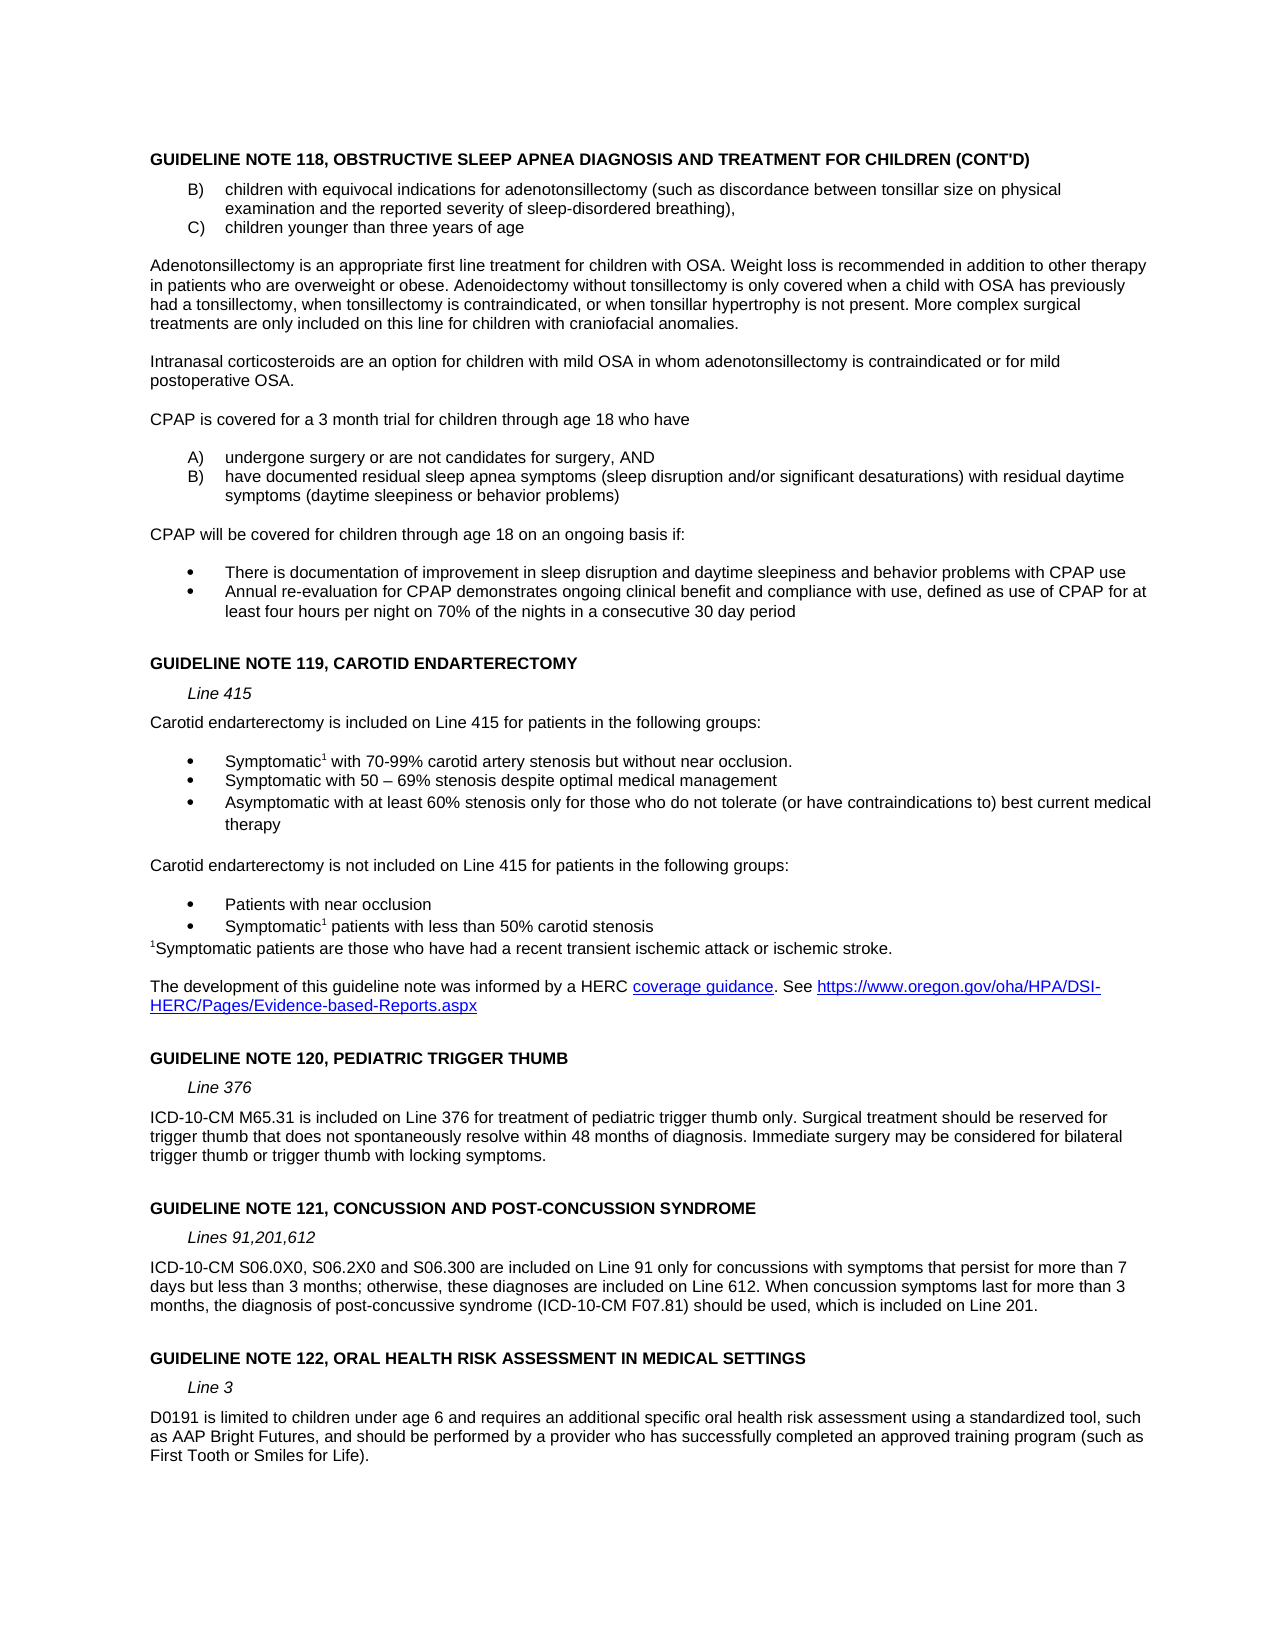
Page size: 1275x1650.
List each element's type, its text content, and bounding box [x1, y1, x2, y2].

text ICD-10-CM S06.0X0, S06.2X0 and S06.300 are included on Line 91 only for concussions with symptoms that persist for more than 7 days but less than 3 months; otherwise, these diagnoses are included on Line 612. When concussion symptoms last for more than 3 months, the diagnosis of post-concussive syndrome (ICD-10-CM F07.81) should be used, which is included on Line 201. [150, 1258, 1155, 1315]
list Symptomatic1 patients with less than 50% carotid stenosis [187, 916, 1155, 936]
list Patients with near occlusion [187, 894, 1155, 914]
list Line 415 [187, 683, 1155, 703]
text CPAP will be covered for children through age 18 on an ongoing basis if: [150, 524, 1155, 544]
list children younger than three years of age [187, 218, 1155, 237]
subtitle GUIDELINE NOTE 118, OBSTRUCTIVE SLEEP APNEA DIAGNOSIS AND TREATMENT FOR CHILDREN (CONT'D) [150, 150, 1155, 169]
text Intranasal corticosteroids are an option for children with mild OSA in whom adenotonsillectomy is contraindicated or for mild postoperative OSA. [150, 352, 1155, 390]
subtitle GUIDELINE NOTE 121, CONCUSSION AND POST-CONCUSSION SYNDROME [150, 1198, 1155, 1218]
text Carotid endarterectomy is included on Line 415 for patients in the following groups: [150, 713, 1155, 732]
text 1Symptomatic patients are those who have had a recent transient ischemic attack or ischemic stroke. [150, 938, 1155, 958]
list undergone surgery or are not candidates for surgery, AND [187, 448, 1155, 467]
list Annual re-evaluation for CPAP demonstrates ongoing clinical benefit and compliance with use, defined as use of CPAP for at least four hours per night on 70% of the nights in a consecutive 30 day period [187, 582, 1155, 621]
text D0191 is limited to children under age 6 and requires an additional specific oral health risk assessment using a standardized tool, such as AAP Bright Futures, and should be performed by a provider who has successfully completed an approved training program (such as First Tooth or Smiles for Life). [150, 1408, 1155, 1465]
list There is documentation of improvement in sleep disruption and daytime sleepiness and behavior problems with CPAP use [187, 563, 1155, 582]
subtitle GUIDELINE NOTE 122, ORAL HEALTH RISK ASSESSMENT IN MEDICAL SETTINGS [150, 1348, 1155, 1368]
text The development of this guideline note was informed by a HERC coverage guidance. See https://www.oregon.gov/oha/HPA/DSI-HERC/Pages/Evidence-based-Reports.aspx [150, 977, 1155, 1015]
subtitle GUIDELINE NOTE 119, CAROTID ENDARTERECTOMY [150, 654, 1155, 673]
list Asymptomatic with at least 60% stenosis only for those who do not tolerate (or have contraindications to) best current medical therapy [187, 793, 1155, 834]
list children with equivocal indications for adenotonsillectomy (such as discordance between tonsillar size on physical examination and the reported severity of sleep-disordered breathing), [187, 179, 1155, 218]
list have documented residual sleep apnea symptoms (sleep disruption and/or significant desaturations) with residual daytime symptoms (daytime sleepiness or behavior problems) [187, 467, 1155, 505]
list Line 3 [187, 1378, 1155, 1397]
text Adenotonsillectomy is an appropriate first line treatment for children with OSA. Weight loss is recommended in addition to other therapy in patients who are overweight or obese. Adenoidectomy without tonsillectomy is only covered when a child with OSA has previously had a tonsillectomy, when tonsillectomy is contraindicated, or when tonsillar hypertrophy is not present. More complex surgical treatments are only included on this line for children with craniofacial anomalies. [150, 256, 1155, 333]
list Symptomatic with 50 – 69% stenosis despite optimal medical management [187, 771, 1155, 790]
text CPAP is covered for a 3 month trial for children through age 18 who have [150, 409, 1155, 429]
text ICD-10-CM M65.31 is included on Line 376 for treatment of pediatric trigger thumb only. Surgical treatment should be reserved for trigger thumb that does not spontaneously resolve within 48 months of diagnosis. Immediate surgery may be considered for bilateral trigger thumb or trigger thumb with locking symptoms. [150, 1108, 1155, 1165]
subtitle GUIDELINE NOTE 120, PEDIATRIC TRIGGER THUMB [150, 1048, 1155, 1068]
list Line 376 [187, 1078, 1155, 1097]
text Carotid endarterectomy is not included on Line 415 for patients in the following groups: [150, 856, 1155, 875]
list Lines 91,201,612 [187, 1228, 1155, 1247]
list Symptomatic1 with 70-99% carotid artery stenosis but without near occlusion. [187, 751, 1155, 771]
